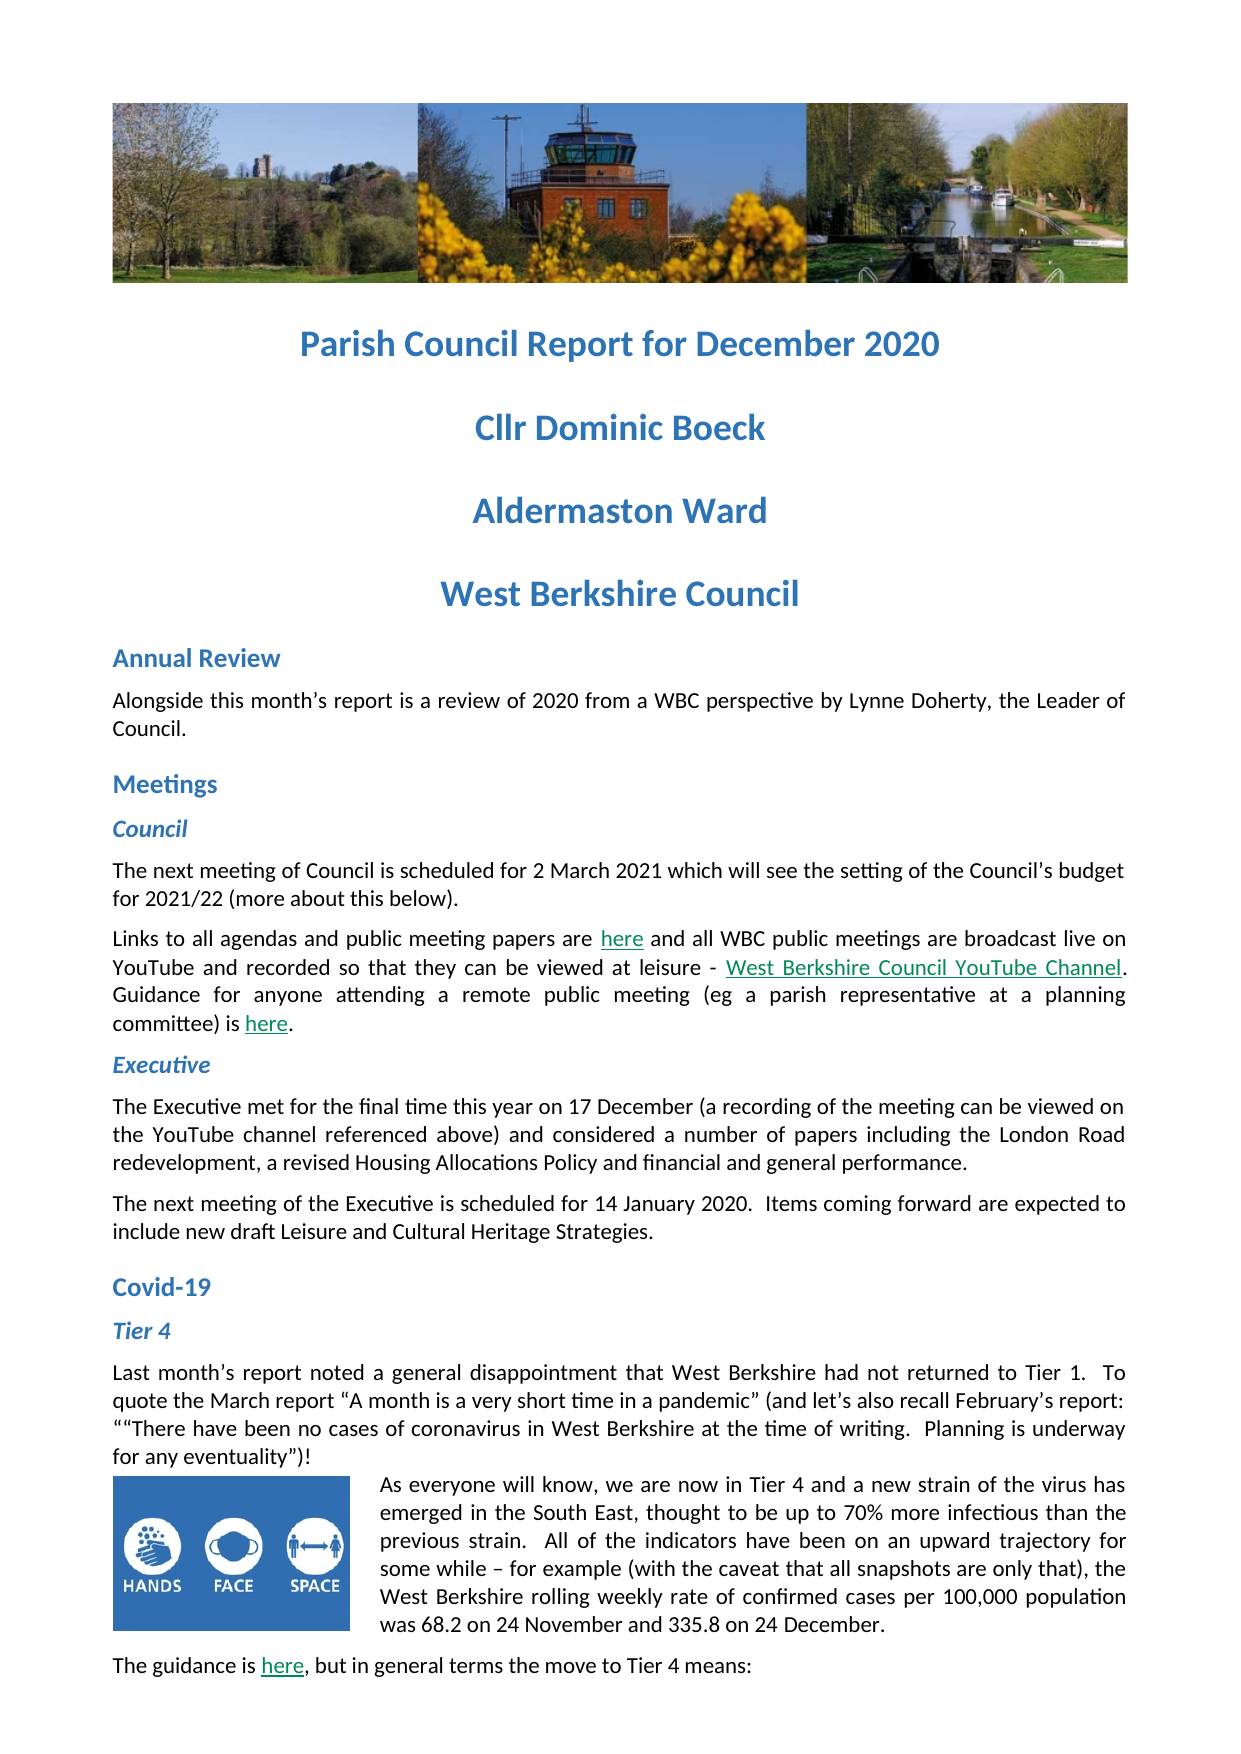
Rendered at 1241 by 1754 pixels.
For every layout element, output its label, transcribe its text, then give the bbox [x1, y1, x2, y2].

subtitle West Berkshire Council [112, 570, 1128, 616]
text The guidance is here, but in general terms the move to Tier 4 means: [112, 1651, 1128, 1679]
subtitle Council [112, 813, 1128, 843]
subtitle Aldermaston Ward [112, 487, 1128, 533]
subtitle Cllr Dominic Boeck [112, 403, 1128, 449]
text The Executive met for the final time this year on 17 December (a recording of the meeting can be viewed on the YouTube channel referenced above) and considered a number of papers including the London Road redevelopment, a revised Housing Allocations Policy and financial and general performance. [112, 1092, 1128, 1176]
subtitle Parish Council Report for December 2020 [112, 320, 1128, 366]
text The next meeting of the Executive is scheduled for 14 January 2020. Items coming forward are expected to include new draft Leisure and Cultural Heritage Strategies. [112, 1189, 1128, 1245]
subtitle Tier 4 [112, 1315, 1128, 1346]
picture [112, 1476, 350, 1630]
text Last month’s report noted a general disappointment that West Berkshire had not returned to Tier 1. To quote the March report “A month is a very short time in a pandemic” (and let’s also recall February’s report: ““There have been no cases of coronavirus in West Berkshire at the time of writing. Planning is underway for any eventuality”)! [112, 1358, 1128, 1470]
text Links to all agendas and public meeting papers are here and all WBC public meetings are broadcast live on YouTube and recorded so that they can be viewed at leisure - West Berkshire Council YouTube Channel. Guidance for anyone attending a remote public meeting (eg a parish representative at a planning committee) is here. [112, 924, 1128, 1037]
text Alongside this month’s report is a review of 2020 from a WBC perspective by Lynne Doherty, the Leader of Council. [112, 686, 1128, 742]
subtitle Covid-19 [112, 1270, 1128, 1303]
text As everyone will know, we are now in Tier 4 and a new strain of the virus has emerged in the South East, thought to be up to 70% more infectious than the previous strain. All of the indicators have been on an upward trajectory for some while – for example (with the caveat that all snapshots are only that), the West Berkshire rolling weekly rate of confirmed cases per 100,000 population was 68.2 on 24 November and 335.8 on 24 December. [112, 1470, 1128, 1638]
subtitle Executive [112, 1049, 1128, 1080]
picture [112, 103, 1128, 283]
subtitle Annual Review [112, 641, 1128, 674]
text The next meeting of Council is scheduled for 2 March 2021 which will see the setting of the Council’s budget for 2021/22 (more about this below). [112, 856, 1128, 912]
subtitle Meetings [112, 767, 1128, 801]
